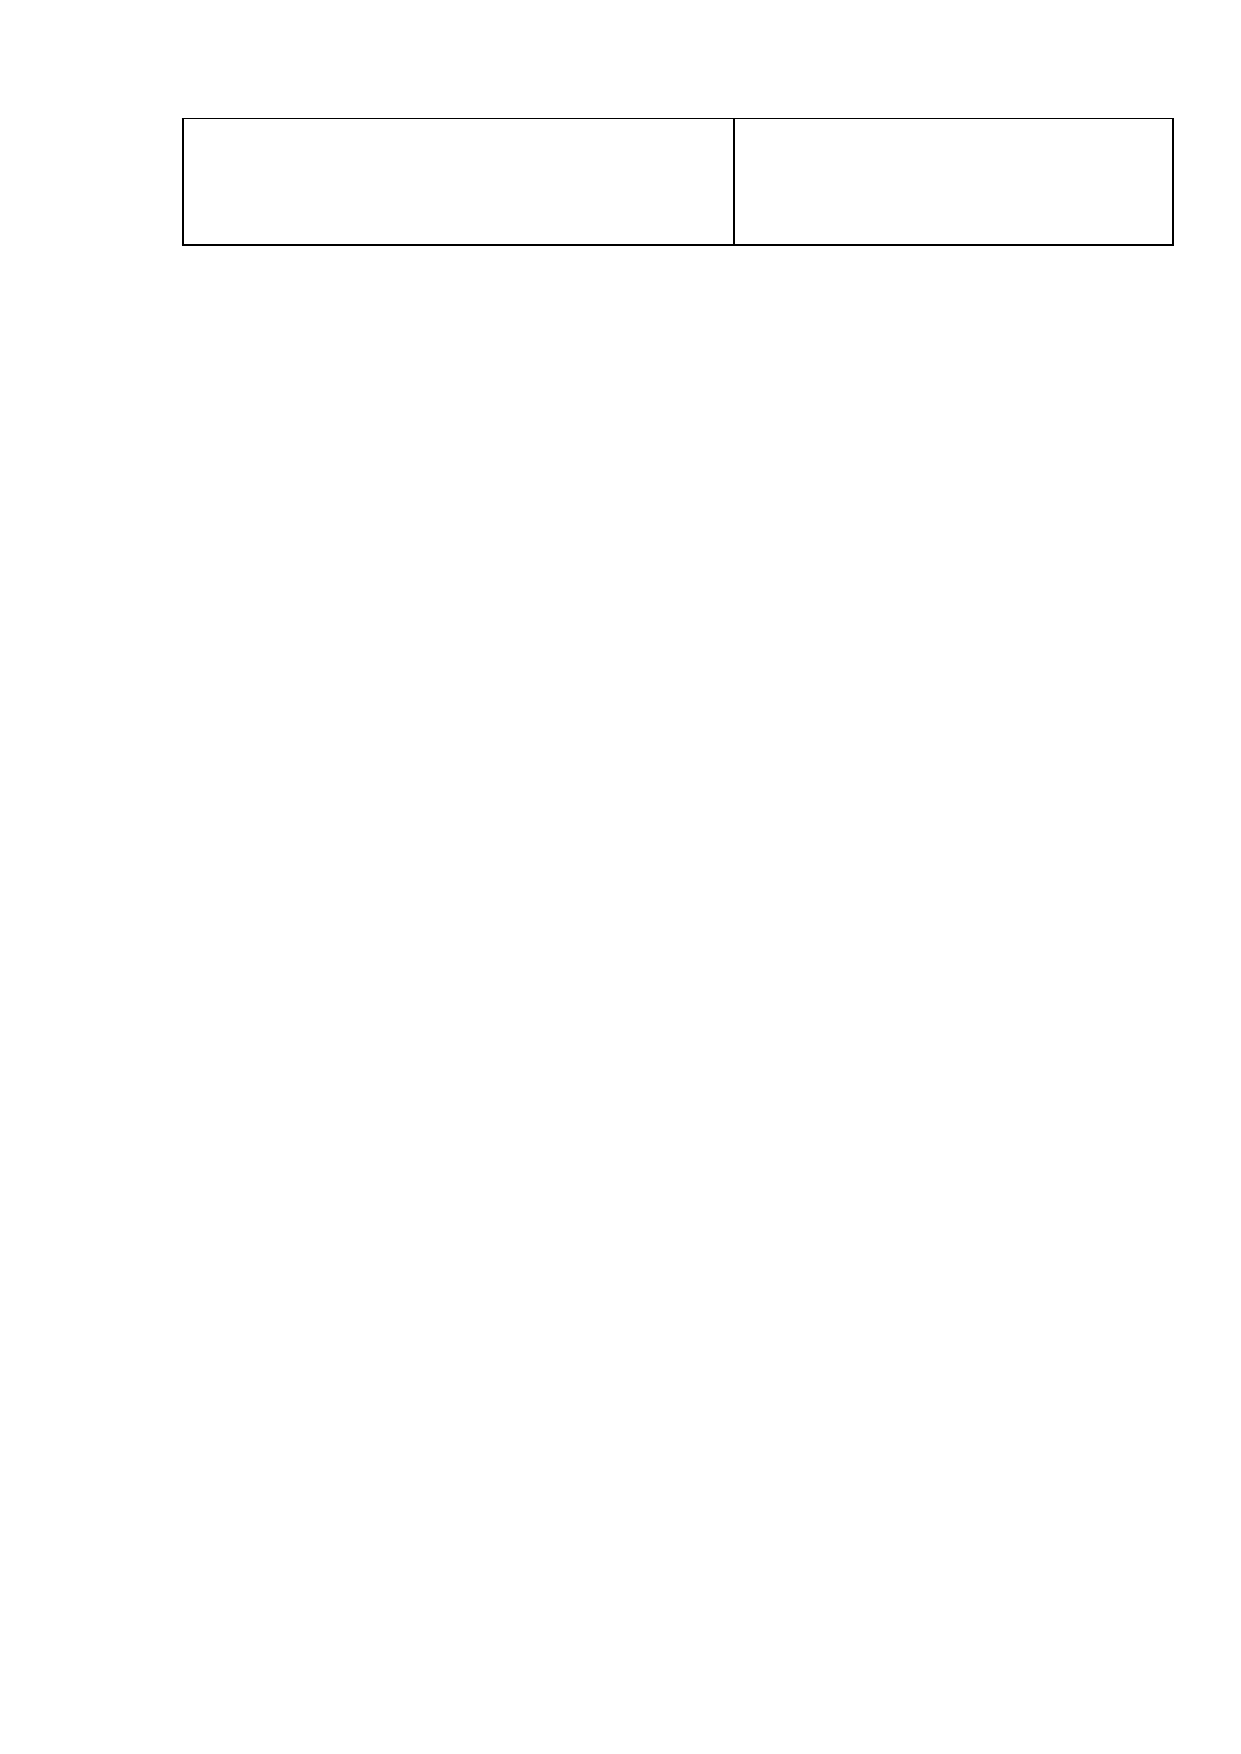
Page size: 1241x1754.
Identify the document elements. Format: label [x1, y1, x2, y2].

table_cell [735, 119, 1172, 244]
table_cell [184, 119, 733, 244]
